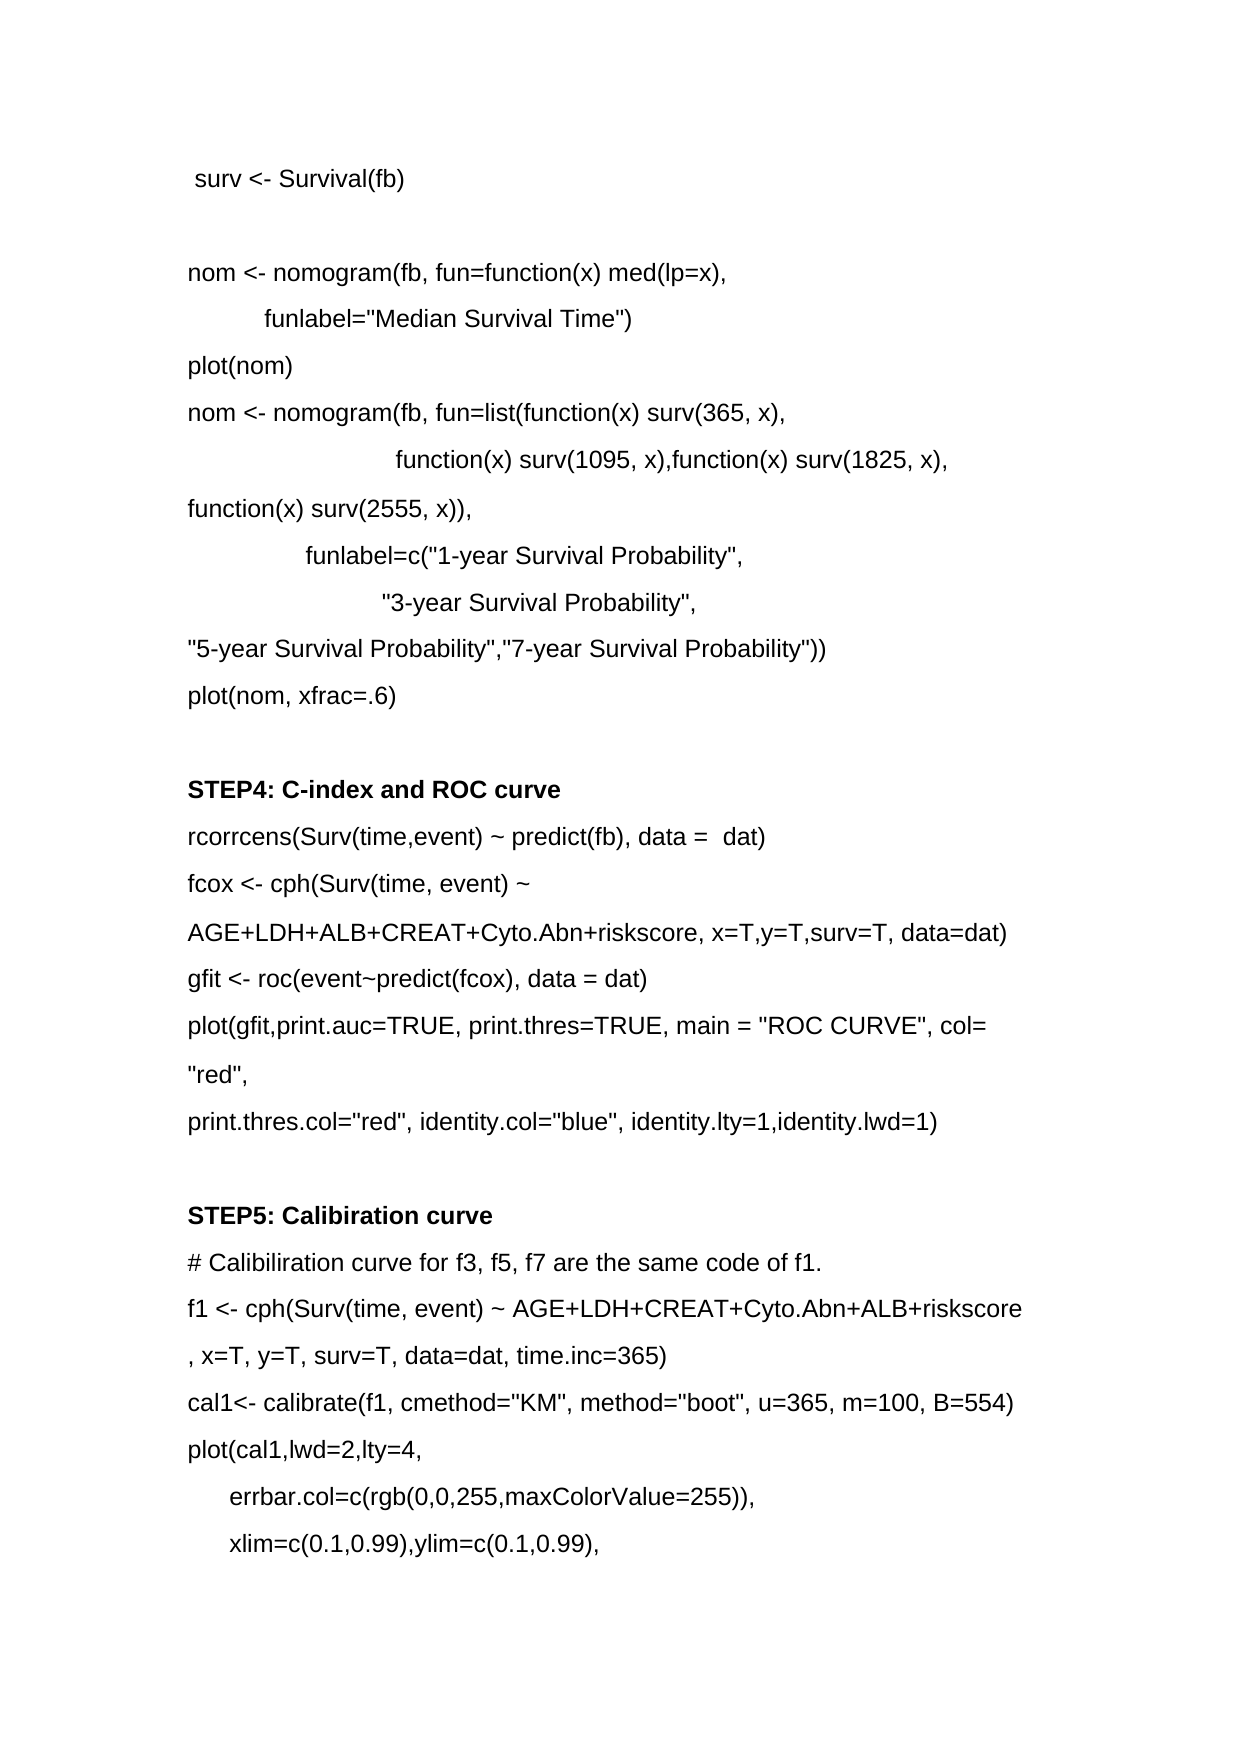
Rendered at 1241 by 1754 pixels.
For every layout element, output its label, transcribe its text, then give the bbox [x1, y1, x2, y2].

text STEP5: Calibiration curve [187, 1199, 1053, 1231]
text nom <- nomogram(fb, fun=list(function(x) surv(365, x), [187, 396, 1053, 429]
text f1 <- cph(Surv(time, event) ~ AGE+LDH+CREAT+Cyto.Abn+ALB+riskscore [187, 1293, 1053, 1325]
text errbar.col=c(rgb(0,0,255,maxColorValue=255)), [187, 1480, 1053, 1513]
text plot(cal1,lwd=2,lty=4, [187, 1433, 1053, 1466]
text plot(nom, xfrac=.6) [187, 679, 1053, 712]
text print.thres.col="red", identity.col="blue", identity.lty=1,identity.lwd=1) [187, 1105, 1053, 1138]
text nom <- nomogram(fb, fun=function(x) med(lp=x), [187, 256, 1053, 288]
text fcox <- cph(Surv(time, event) ~ AGE+LDH+ALB+CREAT+Cyto.Abn+riskscore, x=T,y=T,surv=T, data=dat) [187, 867, 1053, 948]
text funlabel=c("1-year Survival Probability", [187, 539, 1053, 571]
text "3-year Survival Probability", [187, 586, 1053, 618]
text plot(nom) [187, 349, 1053, 382]
text surv <- Survival(fb) [187, 162, 1053, 194]
text STEP4: C-index and ROC curve [187, 773, 1053, 806]
text funlabel="Median Survival Time") [187, 303, 1053, 335]
text gfit <- roc(event~predict(fcox), data = dat) [187, 963, 1053, 995]
text , x=T, y=T, surv=T, data=dat, time.inc=365) [187, 1339, 1053, 1372]
text function(x) surv(1095, x),function(x) surv(1825, x), function(x) surv(2555, x)), [187, 443, 1053, 524]
text # Calibiliration curve for f3, f5, f7 are the same code of f1. [187, 1246, 1053, 1278]
text "5-year Survival Probability","7-year Survival Probability")) [187, 633, 1053, 665]
text xlim=c(0.1,0.99),ylim=c(0.1,0.99), [187, 1527, 1053, 1559]
text cal1<- calibrate(f1, cmethod="KM", method="boot", u=365, m=100, B=554) [187, 1386, 1053, 1419]
text plot(gfit,print.auc=TRUE, print.thres=TRUE, main = "ROC CURVE", col= "red", [187, 1009, 1053, 1091]
text rcorrcens(Surv(time,event) ~ predict(fb), data = dat) [187, 820, 1053, 853]
